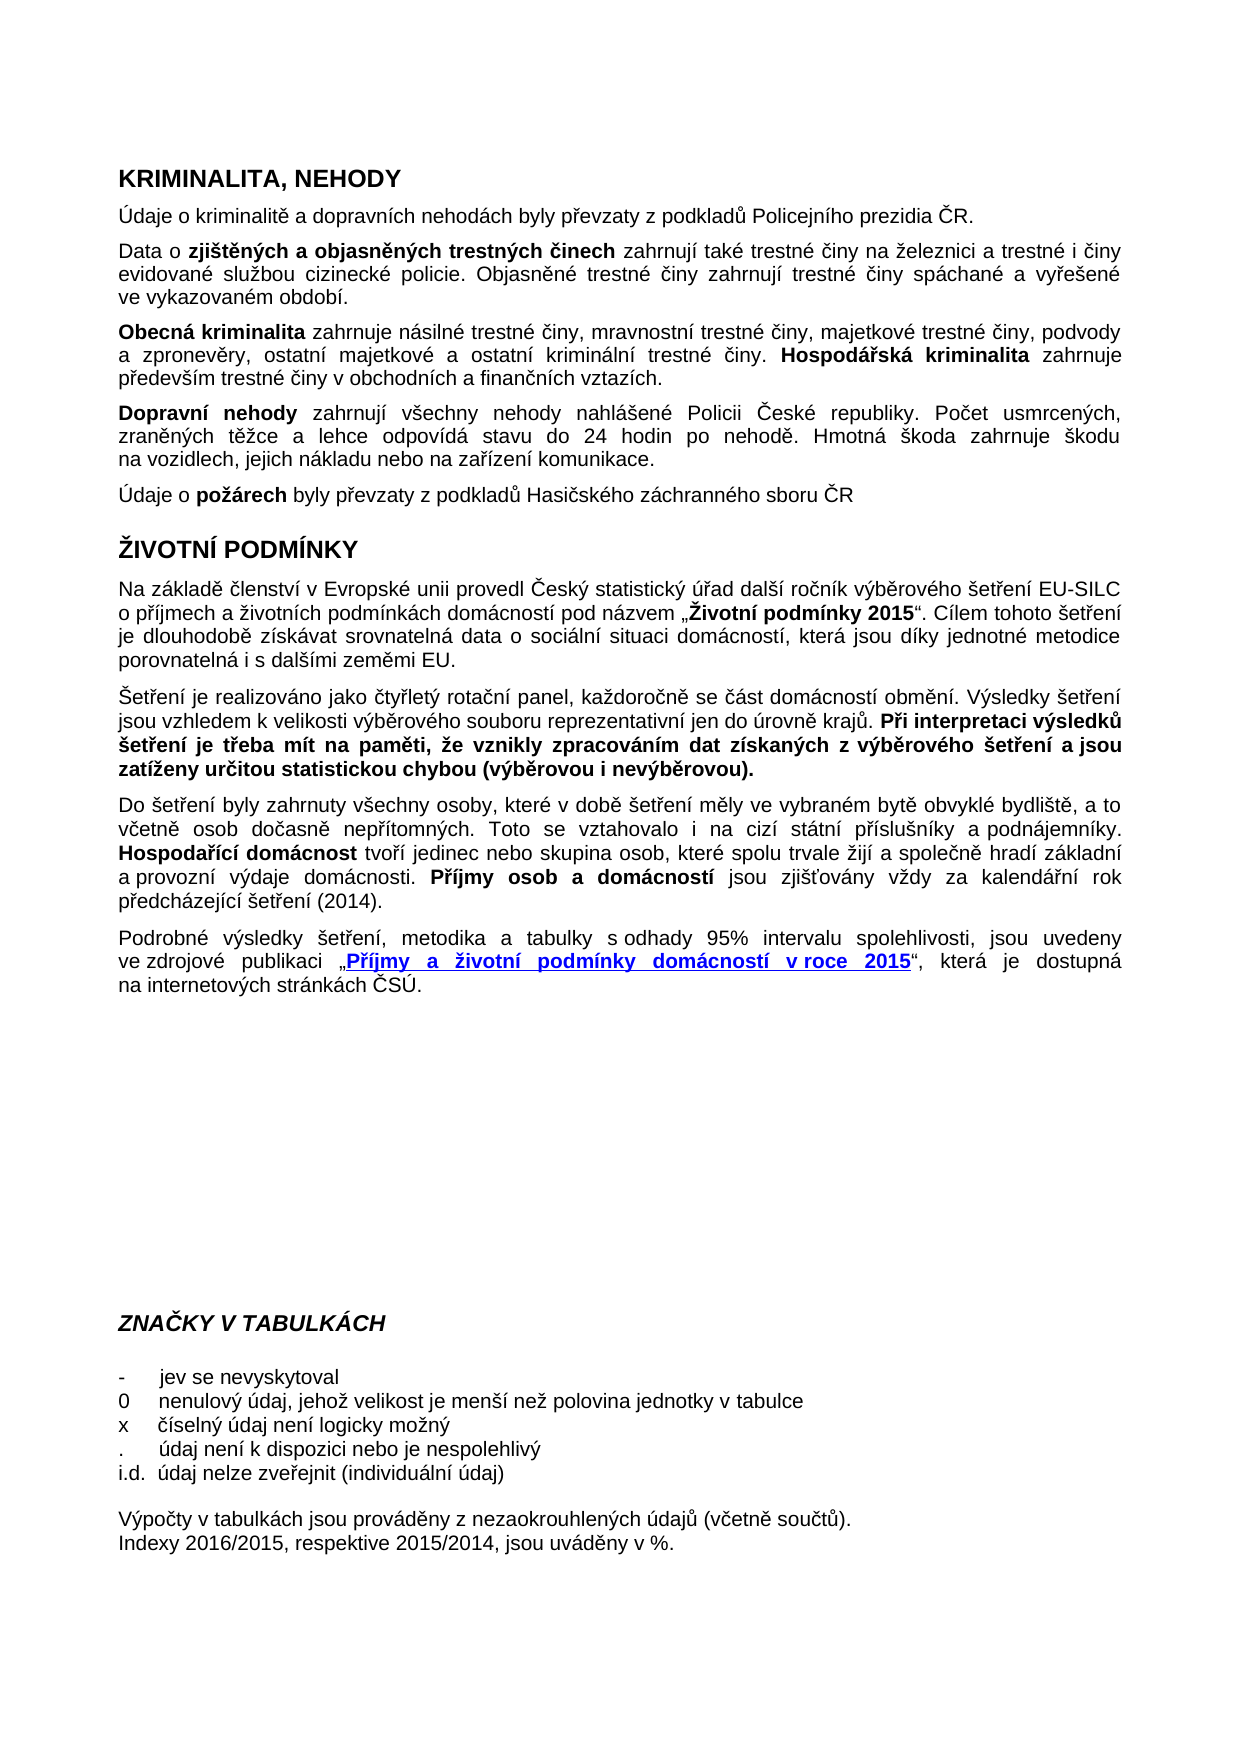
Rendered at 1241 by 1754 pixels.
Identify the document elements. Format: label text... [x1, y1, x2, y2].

text 0 nenulový údaj, jehož velikost je menší než polovina jednotky v tabulce [118, 1389, 1122, 1413]
text Údaje o kriminalitě a dopravních nehodách byly převzaty z podkladů Policejního prezidia ČR. [118, 205, 1122, 228]
text Do šetření byly zahrnuty všechny osoby, které v době šetření měly ve vybraném bytě obvyklé bydliště, a to včetně osob dočasně nepřítomných. Toto se vztahovalo i na cizí státní příslušníky a podnájemníky. Hospodařící domácnost tvoří jedinec nebo skupina osob, které spolu trvale žijí a společně hradí základní a provozní výdaje domácnosti. Příjmy osob a domácností jsou zjišťovány vždy za kalendářní rok předcházející šetření (2014). [118, 793, 1122, 913]
text Data o zjištěných a objasněných trestných činech zahrnují také trestné činy na železnici a trestné i činy evidované službou cizinecké policie. Objasněné trestné činy zahrnují trestné činy spáchané a vyřešené ve vykazovaném období. [118, 240, 1122, 309]
subtitle ZNAČKY V TABULKÁCH [118, 1310, 1122, 1336]
text Indexy 2016/2015, respektive 2015/2014, jsou uváděny v %. [118, 1531, 1122, 1555]
text Údaje o požárech byly převzaty z podkladů Hasičského záchranného sboru ČR [118, 483, 1122, 507]
text . údaj není k dispozici nebo je nespolehlivý [118, 1437, 1122, 1461]
text Na základě členství v Evropské unii provedl Český statistický úřad další ročník výběrového šetření EU-SILC o příjmech a životních podmínkách domácností pod názvem „Životní podmínky 2015“. Cílem tohoto šetření je dlouhodobě získávat srovnatelná data o sociální situaci domácností, která jsou díky jednotné metodice porovnatelná i s dalšími zeměmi EU. [118, 576, 1122, 672]
text - jev se nevyskytoval [118, 1365, 1122, 1389]
text Dopravní nehody zahrnují všechny nehody nahlášené Policii České republiky. Počet usmrcených, zraněných těžce a lehce odpovídá stavu do 24 hodin po nehodě. Hmotná škoda zahrnuje škodu na vozidlech, jejich nákladu nebo na zařízení komunikace. [118, 402, 1122, 470]
text KRIMINALITA, NEHODY [118, 165, 1122, 193]
subtitle ŽIVOTNÍ PODMÍNKY [118, 536, 1122, 564]
text Obecná kriminalita zahrnuje násilné trestné činy, mravnostní trestné činy, majetkové trestné činy, podvody a zpronevěry, ostatní majetkové a ostatní kriminální trestné činy. Hospodářská kriminalita zahrnuje především trestné činy v obchodních a finančních vztazích. [118, 321, 1122, 389]
text i.d. údaj nelze zveřejnit (individuální údaj) [118, 1461, 1122, 1484]
text Výpočty v tabulkách jsou prováděny z nezaokrouhlených údajů (včetně součtů). [118, 1508, 1122, 1531]
text Šetření je realizováno jako čtyřletý rotační panel, každoročně se část domácností obmění. Výsledky šetření jsou vzhledem k velikosti výběrového souboru reprezentativní jen do úrovně krajů. Při interpretaci výsledků šetření je třeba mít na paměti, že vznikly zpracováním dat získaných z výběrového šetření a jsou zatíženy určitou statistickou chybou (výběrovou i nevýběrovou). [118, 685, 1122, 781]
text Podrobné výsledky šetření, metodika a tabulky s odhady 95% intervalu spolehlivosti, jsou uvedeny ve zdrojové publikaci „Příjmy a životní podmínky domácností v roce 2015“, která je dostupná na internetových stránkách ČSÚ. [118, 925, 1122, 997]
text x číselný údaj není logicky možný [118, 1413, 1122, 1437]
